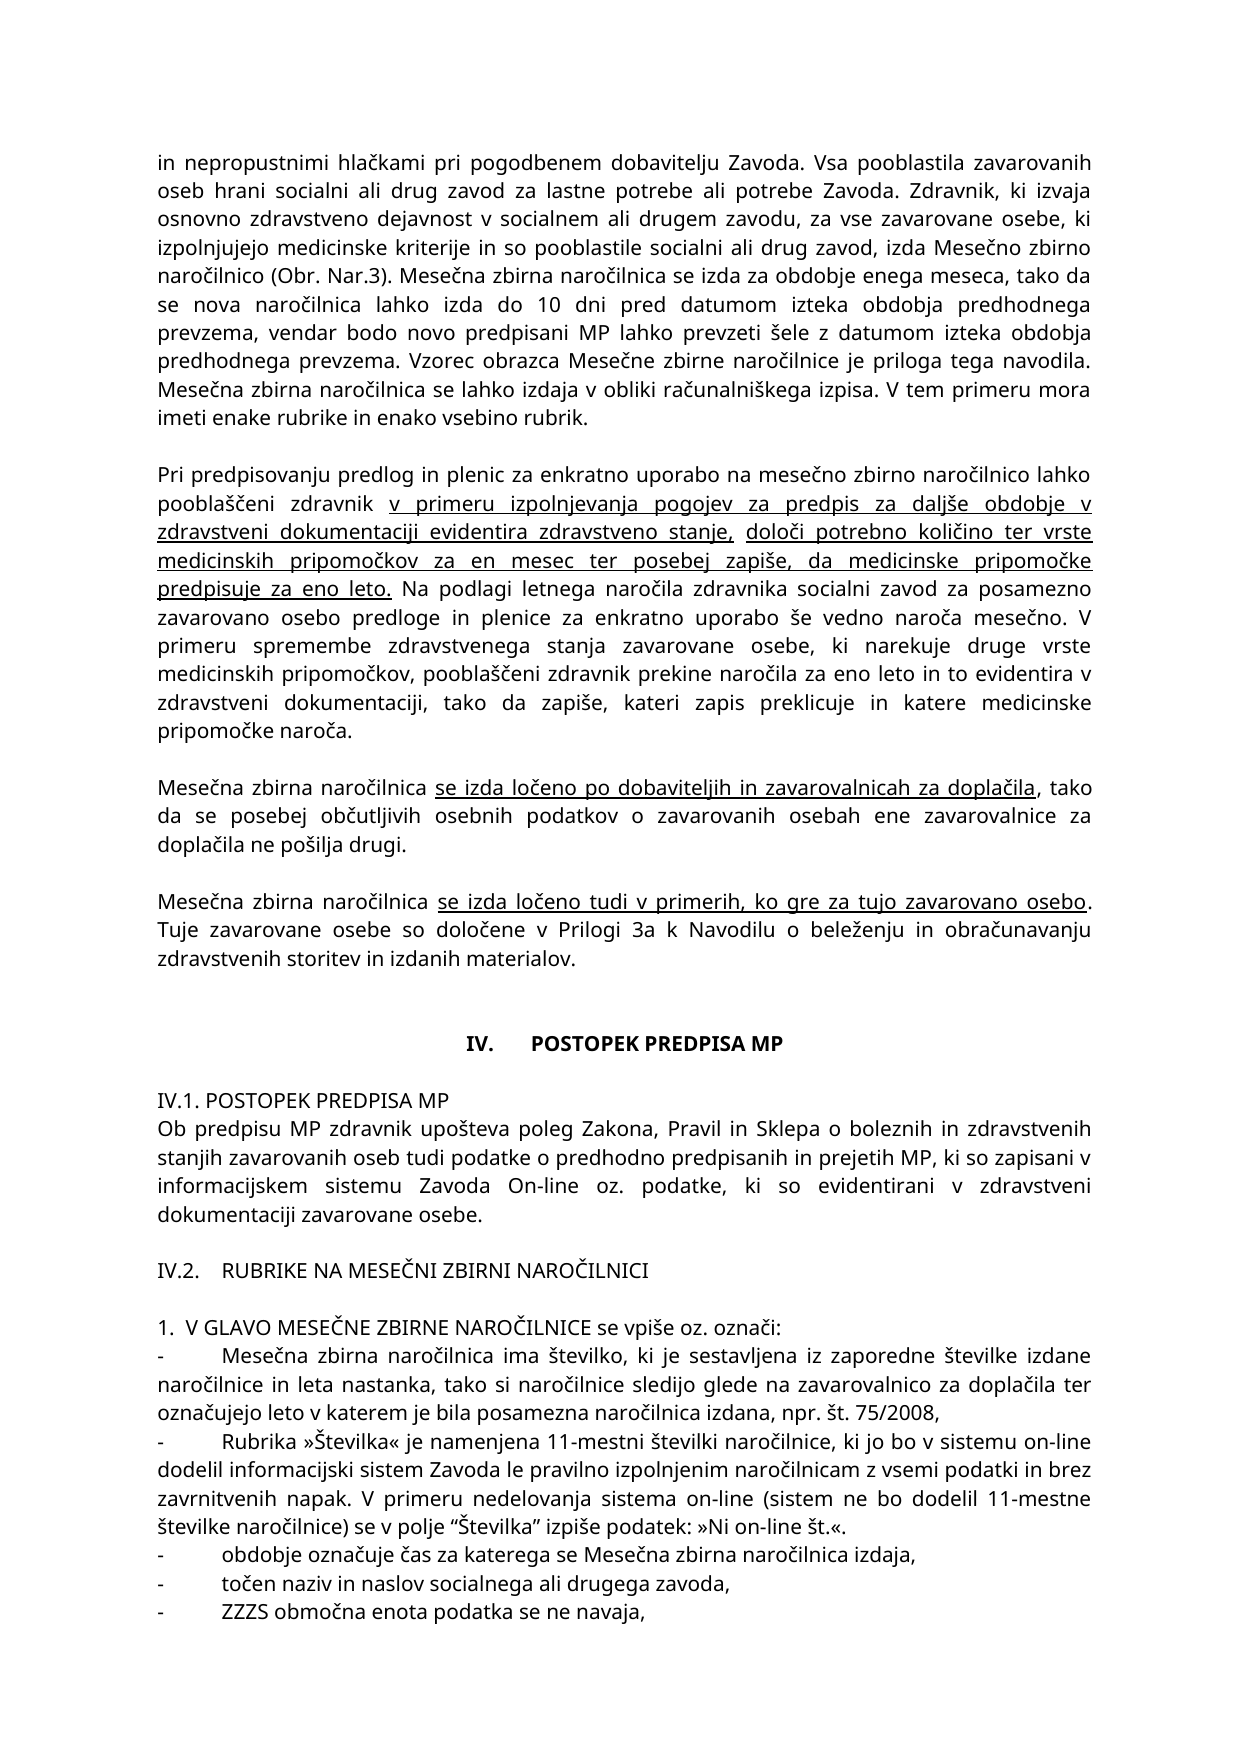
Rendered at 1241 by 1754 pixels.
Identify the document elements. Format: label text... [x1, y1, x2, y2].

text Mesečna zbirna naročilnica se izda ločeno tudi v primerih, ko gre za tujo zavarovano osebo. Tuje zavarovane osebe so določene v Prilogi 3a k Navodilu o beleženju in obračunavanju zdravstvenih storitev in izdanih materialov. [157, 887, 1093, 972]
text - točen naziv in naslov socialnega ali drugega zavoda, [157, 1569, 1093, 1597]
text IV.1. POSTOPEK PREDPISA MP [157, 1086, 1093, 1114]
text Pri predpisovanju predlog in plenic za enkratno uporabo na mesečno zbirno naročilnico lahko pooblaščeni zdravnik v primeru izpolnjevanja pogojev za predpis za daljše obdobje v zdravstveni dokumentaciji evidentira zdravstveno stanje, določi potrebno količino ter vrste medicinskih pripomočkov za en mesec ter posebej zapiše, da medicinske pripomočke predpisuje za eno leto. Na podlagi letnega naročila zdravnika socialni zavod za posamezno zavarovano osebo predloge in plenice za enkratno uporabo še vedno naroča mesečno. V primeru spremembe zdravstvenega stanja zavarovane osebe, ki narekuje druge vrste medicinskih pripomočkov, pooblaščeni zdravnik prekine naročila za eno leto in to evidentira v zdravstveni dokumentaciji, tako da zapiše, kateri zapis preklicuje in katere medicinske pripomočke naroča. [157, 571, 1093, 745]
text IV. POSTOPEK PREDPISA MP [157, 1029, 1093, 1058]
text Ob predpisu MP zdravnik upošteva poleg Zakona, Pravil in Sklepa o boleznih in zdravstvenih stanjih zavarovanih oseb tudi podatke o predhodno predpisanih in prejetih MP, ki so zapisani v informacijskem sistemu Zavoda On-line oz. podatke, ki so evidentirani v zdravstveni dokumentaciji zavarovane osebe. [157, 1114, 1093, 1228]
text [157, 148, 1093, 432]
text - ZZZS območna enota podatka se ne navaja, [157, 1597, 1093, 1626]
text - obdobje označuje čas za katerega se Mesečna zbirna naročilnica izdaja, [157, 1541, 1093, 1569]
text - Mesečna zbirna naročilnica ima številko, ki je sestavljena iz zaporedne številke izdane naročilnice in leta nastanka, tako si naročilnice sledijo glede na zavarovalnico za doplačila ter označujejo leto v katerem je bila posamezna naročilnica izdana, npr. št. 75/2008, [157, 1342, 1093, 1427]
text Mesečna zbirna naročilnica se izda ločeno po dobaviteljih in zavarovalnicah za doplačila, tako da se posebej občutljivih osebnih podatkov o zavarovanih osebah ene zavarovalnice za doplačila ne pošilja drugi. [157, 773, 1093, 858]
text - Rubrika »Številka« je namenjena 11-mestni številki naročilnice, ki jo bo v sistemu on-line dodelil informacijski sistem Zavoda le pravilno izpolnjenim naročilnicam z vsemi podatki in brez zavrnitvenih napak. V primeru nedelovanja sistema on-line (sistem ne bo dodelil 11-mestne številke naročilnice) se v polje “Številka” izpiše podatek: »Ni on-line št.«. [157, 1427, 1093, 1541]
text IV.2. RUBRIKE NA MESEČNI ZBIRNI NAROČILNICI [157, 1256, 1093, 1285]
text Pri predpisovanju predlog in plenic za enkratno uporabo na mesečno zbirno naročilnico lahko pooblaščeni zdravnik v primeru izpolnjevanja pogojev za predpis za daljše obdobje v zdravstveni dokumentaciji evidentira zdravstveno stanje, določi potrebno količino ter vrste medicinskih pripomočkov za en mesec ter posebej zapiše, da medicinske pripomočke predpisuje za eno leto. Na podlagi letnega naročila zdravnika socialni zavod za posamezno zavarovano osebo predloge in plenice za enkratno uporabo še vedno naroča mesečno. V primeru spremembe zdravstvenega stanja zavarovane osebe, ki narekuje druge vrste medicinskih pripomočkov, pooblaščeni zdravnik prekine naročila za eno leto in to evidentira v zdravstveni dokumentaciji, tako da zapiše, kateri zapis preklicuje in katere medicinske pripomočke naroča. [157, 460, 1093, 570]
text 1. V GLAVO MESEČNE ZBIRNE NAROČILNICE se vpiše oz. označi: [157, 1313, 1093, 1342]
